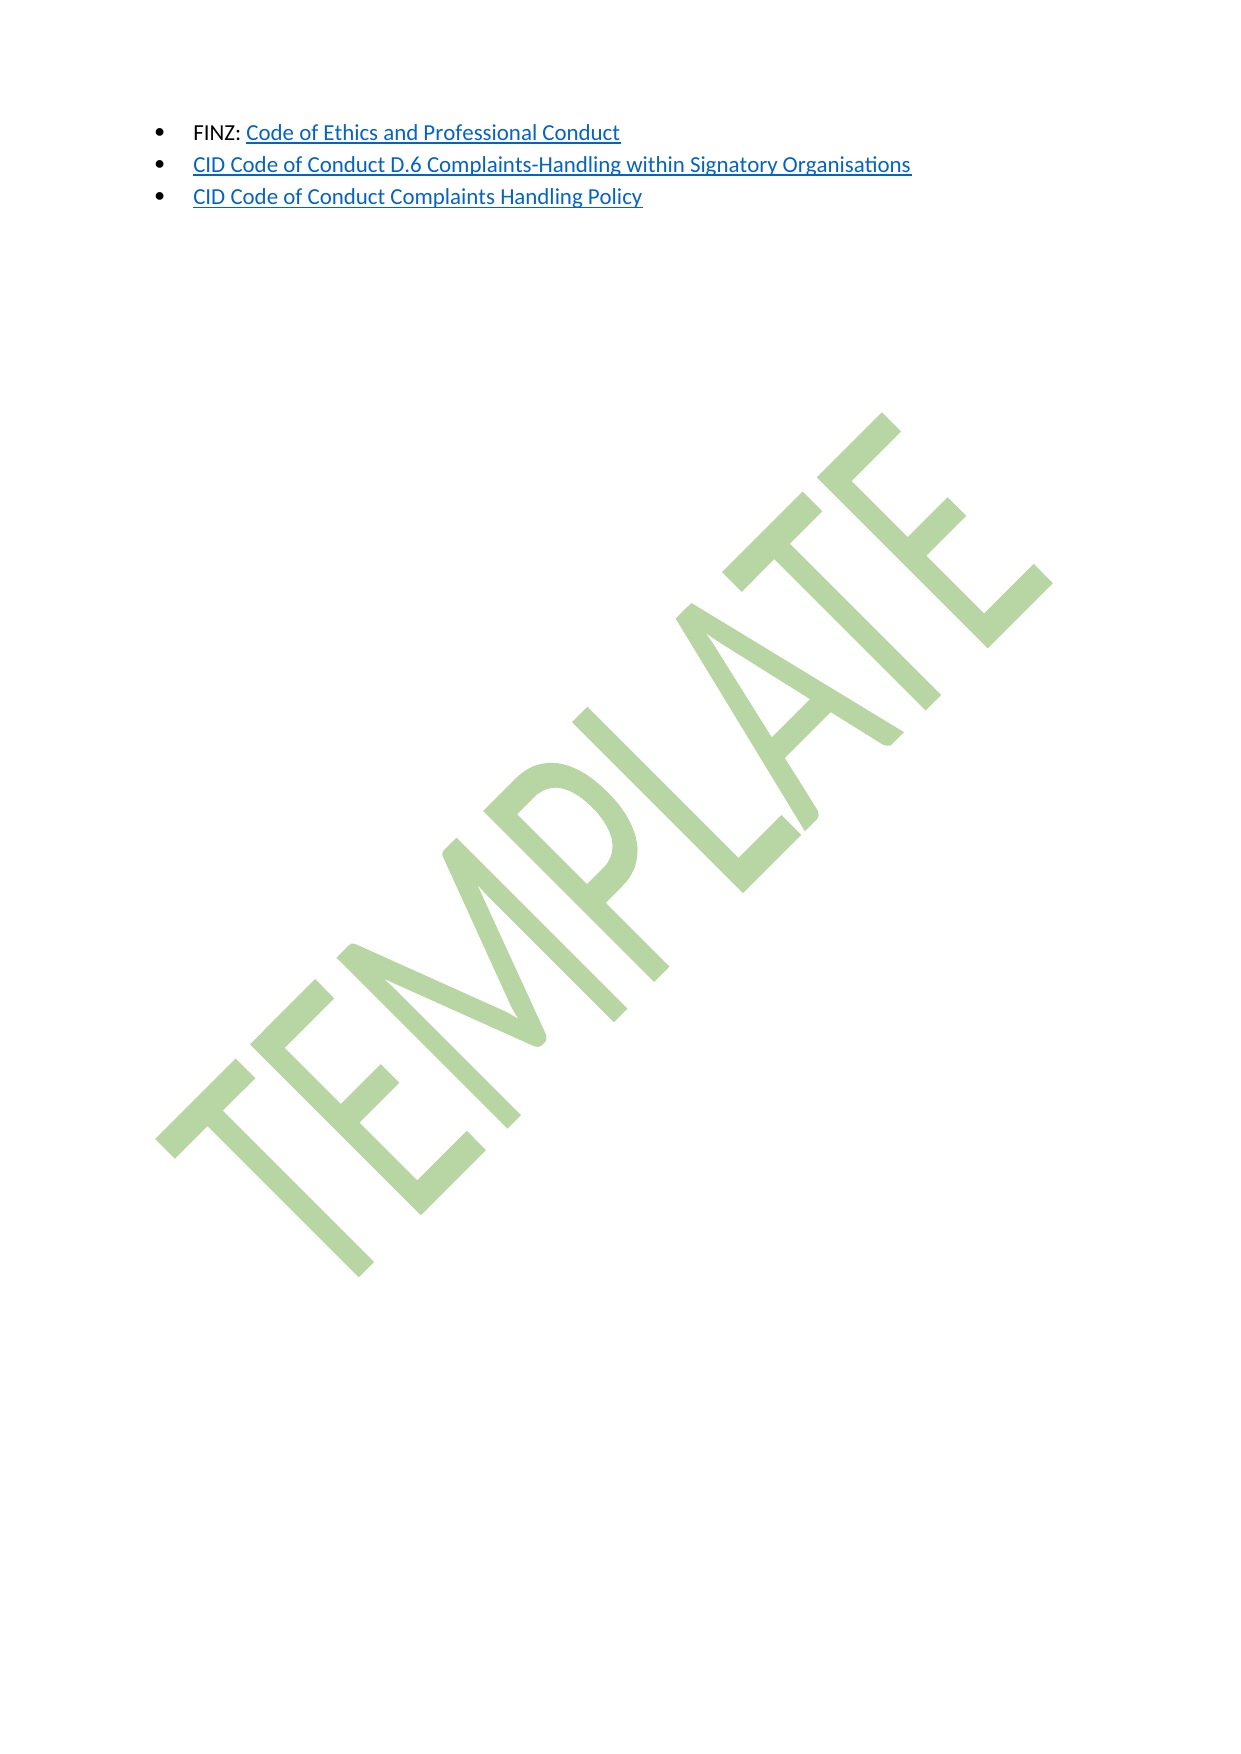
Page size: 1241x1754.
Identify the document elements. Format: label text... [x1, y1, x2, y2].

list CID Code of Conduct D.6 Complaints-Handling within Signatory Organisations [156, 150, 1090, 178]
list FINZ: Code of Ethics and Professional Conduct [156, 118, 1090, 146]
list CID Code of Conduct Complaints Handling Policy [156, 182, 1090, 211]
